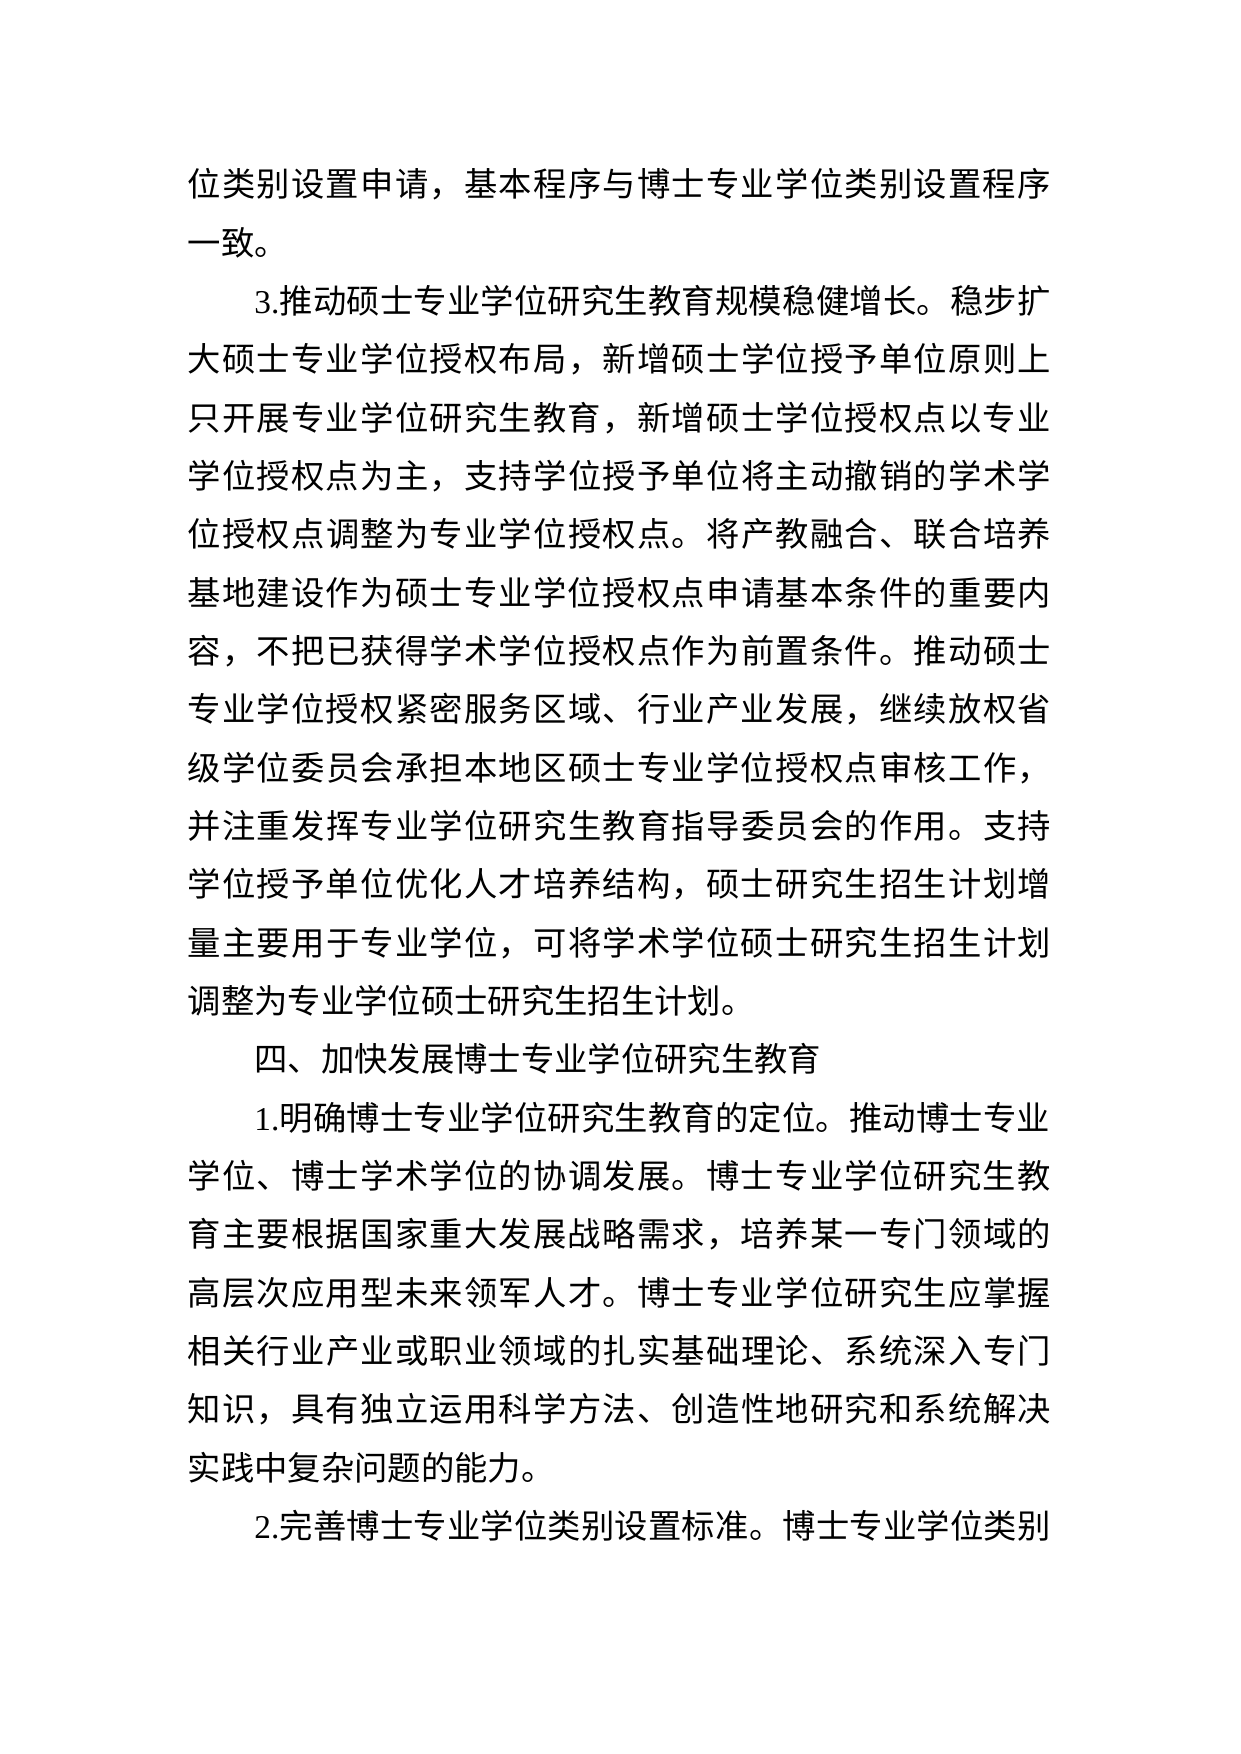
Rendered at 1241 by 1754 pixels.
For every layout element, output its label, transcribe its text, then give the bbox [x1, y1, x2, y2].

text 1.明确博士专业学位研究生教育的定位。推动博士专业学位、博士学术学位的协调发展。博士专业学位研究生教育主要根据国家重大发展战略需求，培养某一专门领域的高层次应用型未来领军人才。博士专业学位研究生应掌握相关行业产业或职业领域的扎实基础理论、系统深入专门知识，具有独立运用科学方法、创造性地研究和系统解决实践中复杂问题的能力。 [187, 1083, 1053, 1492]
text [187, 150, 1053, 267]
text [187, 1492, 1053, 1550]
text 四、加快发展博士专业学位研究生教育 [187, 1025, 1053, 1083]
text 3.推动硕士专业学位研究生教育规模稳健增长。稳步扩大硕士专业学位授权布局，新增硕士学位授予单位原则上只开展专业学位研究生教育，新增硕士学位授权点以专业学位授权点为主，支持学位授予单位将主动撤销的学术学位授权点调整为专业学位授权点。将产教融合、联合培养基地建设作为硕士专业学位授权点申请基本条件的重要内容，不把已获得学术学位授权点作为前置条件。推动硕士专业学位授权紧密服务区域、行业产业发展，继续放权省级学位委员会承担本地区硕士专业学位授权点审核工作，并注重发挥专业学位研究生教育指导委员会的作用。支持学位授予单位优化人才培养结构，硕士研究生招生计划增量主要用于专业学位，可将学术学位硕士研究生招生计划调整为专业学位硕士研究生招生计划。 [187, 267, 1053, 1025]
